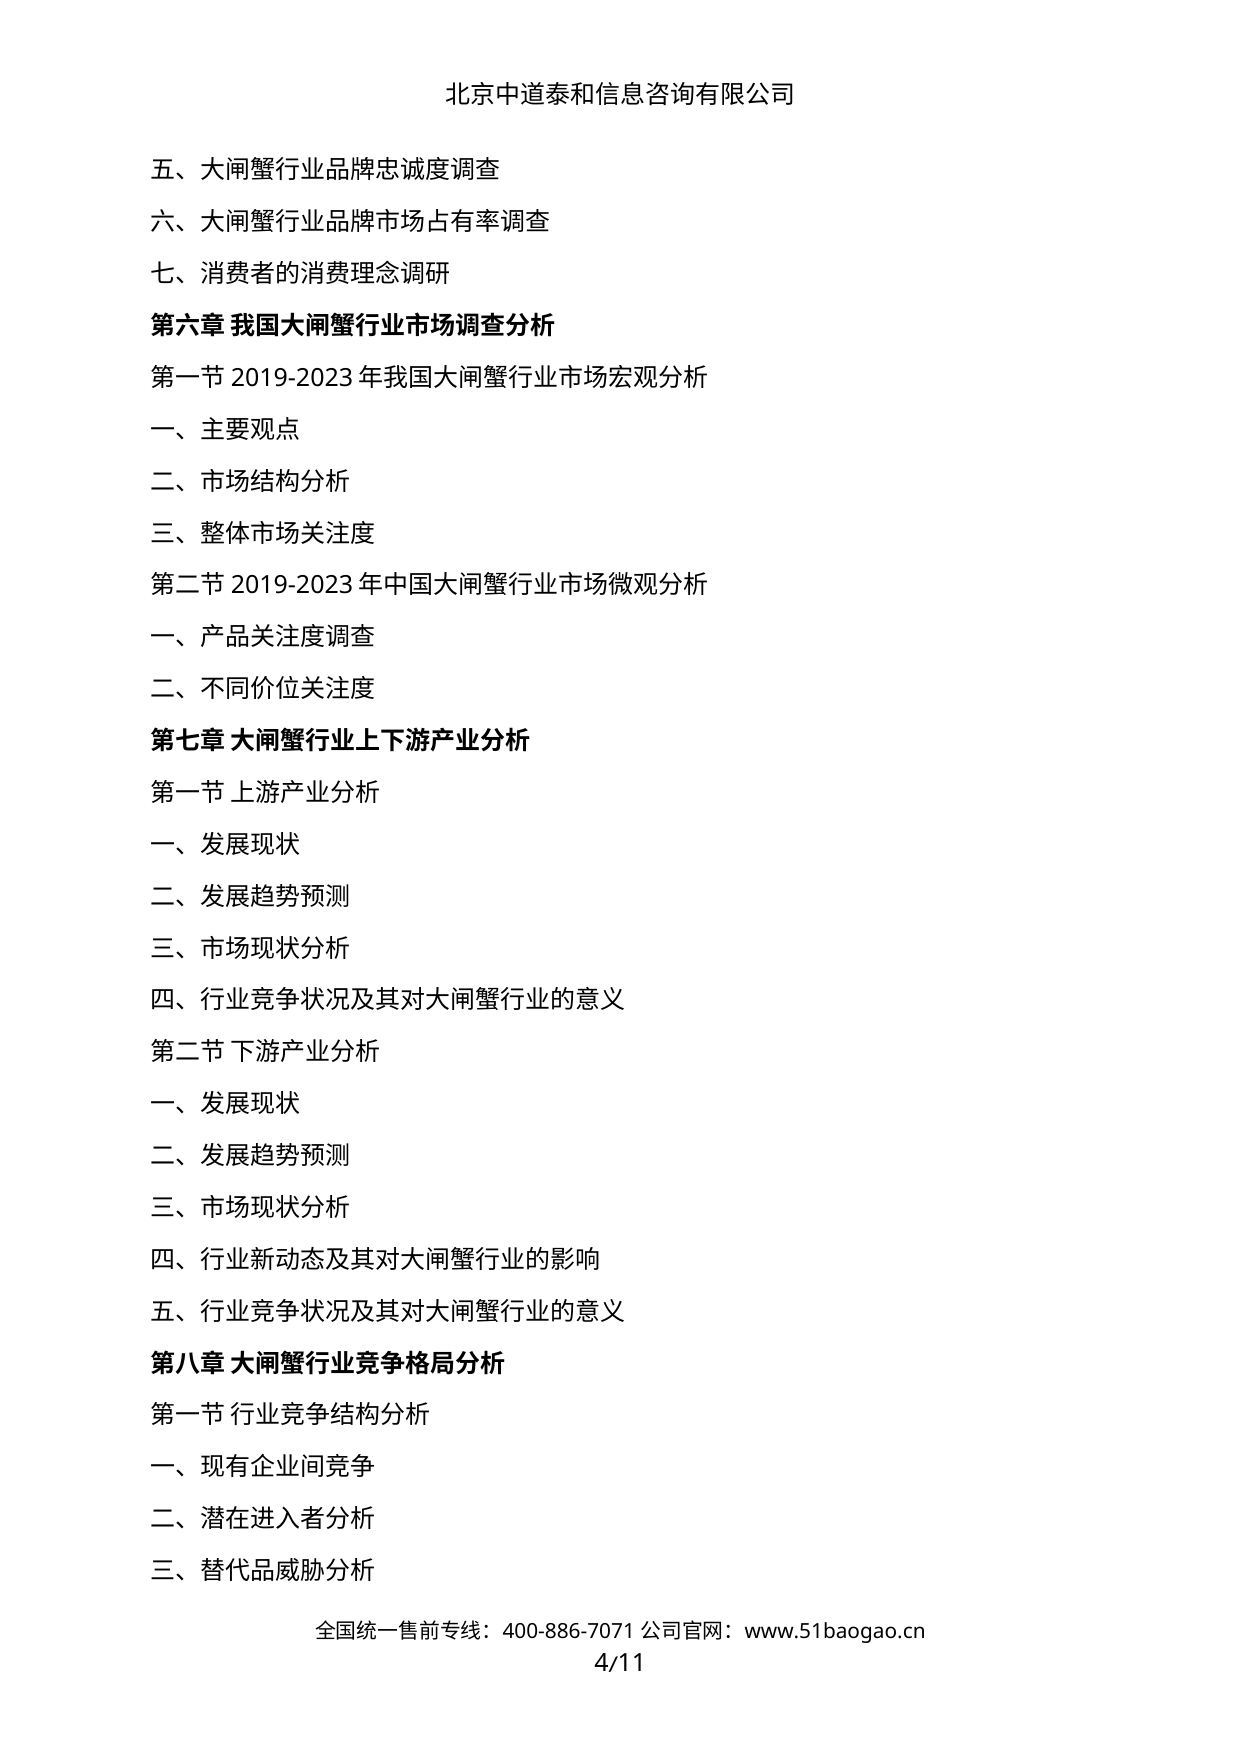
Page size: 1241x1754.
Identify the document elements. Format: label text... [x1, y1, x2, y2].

text 第八章 大闸蟹行业竞争格局分析 [150, 1343, 1090, 1379]
text 五、大闸蟹行业品牌忠诚度调查 [150, 150, 1090, 186]
text 四、行业新动态及其对大闸蟹行业的影响 [150, 1239, 1090, 1276]
text 第一节 行业竞争结构分析 [150, 1395, 1090, 1431]
text 五、行业竞争状况及其对大闸蟹行业的意义 [150, 1291, 1090, 1327]
text 一、产品关注度调查 [150, 617, 1090, 653]
text 第二节 2019-2023年中国大闸蟹行业市场微观分析 [150, 565, 1090, 601]
text 第七章 大闸蟹行业上下游产业分析 [150, 721, 1090, 757]
text 四、行业竞争状况及其对大闸蟹行业的意义 [150, 980, 1090, 1016]
text 二、市场结构分析 [150, 461, 1090, 497]
text 一、现有企业间竞争 [150, 1447, 1090, 1483]
text 第一节 2019-2023年我国大闸蟹行业市场宏观分析 [150, 357, 1090, 394]
text 一、发展现状 [150, 824, 1090, 861]
text 二、不同价位关注度 [150, 669, 1090, 705]
text 二、发展趋势预测 [150, 1136, 1090, 1172]
text 三、市场现状分析 [150, 1187, 1090, 1224]
text 一、主要观点 [150, 409, 1090, 446]
text 二、潜在进入者分析 [150, 1499, 1090, 1535]
text 二、发展趋势预测 [150, 876, 1090, 912]
text 一、发展现状 [150, 1084, 1090, 1120]
text 三、市场现状分析 [150, 928, 1090, 964]
text 第一节 上游产业分析 [150, 772, 1090, 809]
text 三、整体市场关注度 [150, 513, 1090, 549]
text 第六章 我国大闸蟹行业市场调查分析 [150, 306, 1090, 342]
text 第二节 下游产业分析 [150, 1032, 1090, 1068]
text 六、大闸蟹行业品牌市场占有率调查 [150, 202, 1090, 238]
text 三、替代品威胁分析 [150, 1551, 1090, 1587]
text 七、消费者的消费理念调研 [150, 254, 1090, 290]
